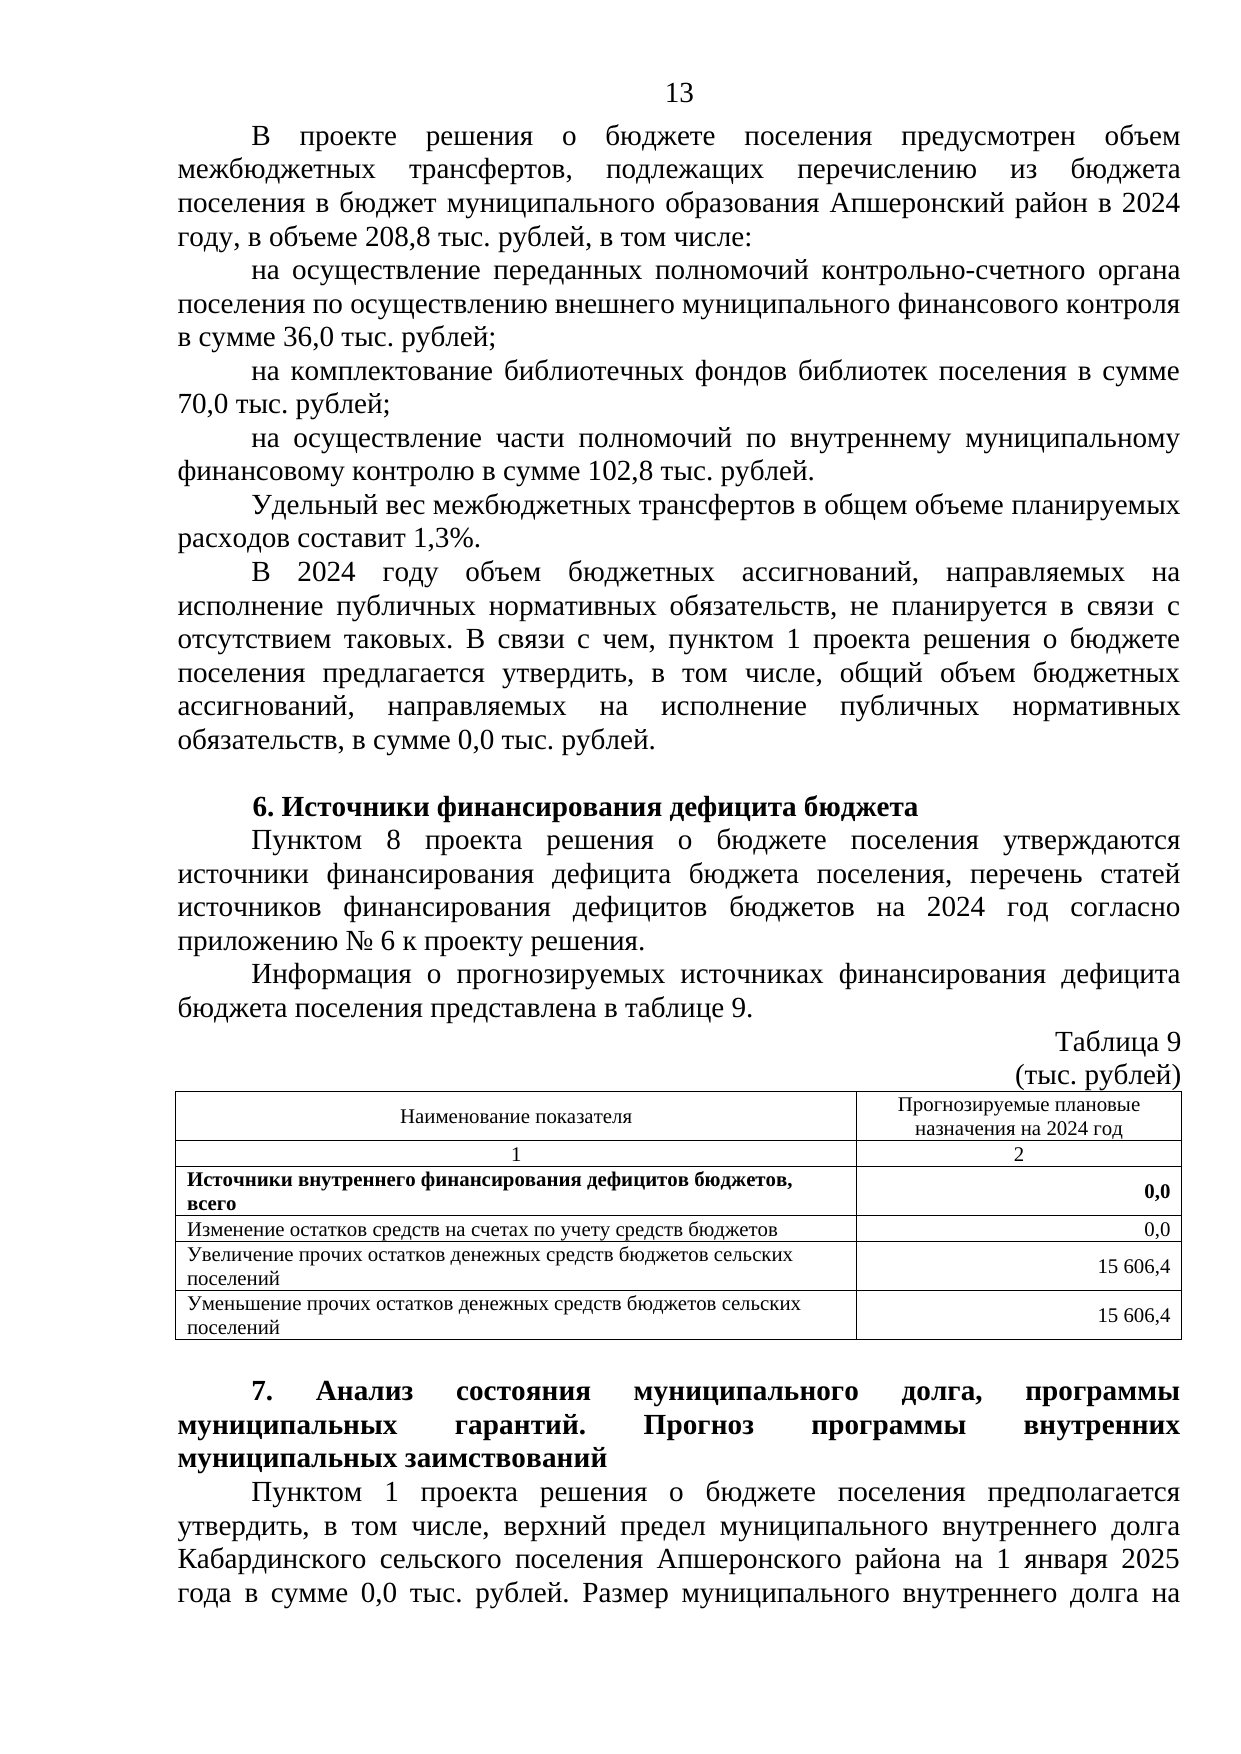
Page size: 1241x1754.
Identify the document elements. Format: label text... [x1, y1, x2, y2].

text Пунктом 8 проекта решения о бюджете поселения утверждаются источники финансирования дефицита бюджета поселения, перечень статей источников финансирования дефицитов бюджетов на 2024 год согласно приложению № 6 к проекту решения. [177, 822, 1181, 957]
text на комплектование библиотечных фондов библиотек поселения в сумме 70,0 тыс. рублей; [177, 353, 1181, 420]
table_cell 15 606,4 [857, 1242, 1181, 1290]
text В 2024 году объем бюджетных ассигнований, направляемых на исполнение публичных нормативных обязательств, не планируется в связи с отсутствием таковых. В связи с чем, пунктом 1 проекта решения о бюджете поселения предлагается утвердить, в том числе, общий объем бюджетных ассигнований, направляемых на исполнение публичных нормативных обязательств, в сумме 0,0 тыс. рублей. [177, 554, 1181, 755]
text (тыс. рублей) [177, 1057, 1181, 1091]
text 6. Источники финансирования дефицита бюджета [177, 789, 1181, 822]
table_cell Источники внутреннего финансирования дефицитов бюджетов, всего [176, 1167, 856, 1215]
text 7. Анализ состояния муниципального долга, программы муниципальных гарантий. Прогноз программы внутренних муниципальных заимствований [177, 1373, 1181, 1474]
table_cell Увеличение прочих остатков денежных средств бюджетов сельских поселений [176, 1242, 856, 1290]
table_header Наименование показателя [176, 1092, 856, 1140]
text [177, 1474, 1181, 1608]
text Удельный вес межбюджетных трансфертов в общем объеме планируемых расходов составит 1,3%. [177, 487, 1181, 554]
text Информация о прогнозируемых источниках финансирования дефицита бюджета поселения представлена в таблице 9. [177, 957, 1181, 1024]
table_cell Уменьшение прочих остатков денежных средств бюджетов сельских поселений [176, 1291, 856, 1339]
text В проекте решения о бюджете поселения предусмотрен объем межбюджетных трансфертов, подлежащих перечислению из бюджета поселения в бюджет муниципального образования Апшеронский район в 2024 году, в объеме 208,8 тыс. рублей, в том числе: [177, 118, 1181, 252]
table_cell Изменение остатков средств на счетах по учету средств бюджетов [176, 1216, 856, 1241]
table_cell 2 [857, 1141, 1181, 1166]
table_cell 0,0 [857, 1216, 1181, 1241]
text Таблица 9 [177, 1024, 1181, 1057]
table_cell 1 [176, 1141, 856, 1166]
text на осуществление переданных полномочий контрольно-счетного органа поселения по осуществлению внешнего муниципального финансового контроля в сумме 36,0 тыс. рублей; [177, 252, 1181, 353]
table_header Прогнозируемые плановые назначения на 2024 год [857, 1092, 1181, 1140]
text на осуществление части полномочий по внутреннему муниципальному финансовому контролю в сумме 102,8 тыс. рублей. [177, 420, 1181, 487]
table_cell 0,0 [857, 1167, 1181, 1215]
table_cell 15 606,4 [857, 1291, 1181, 1339]
